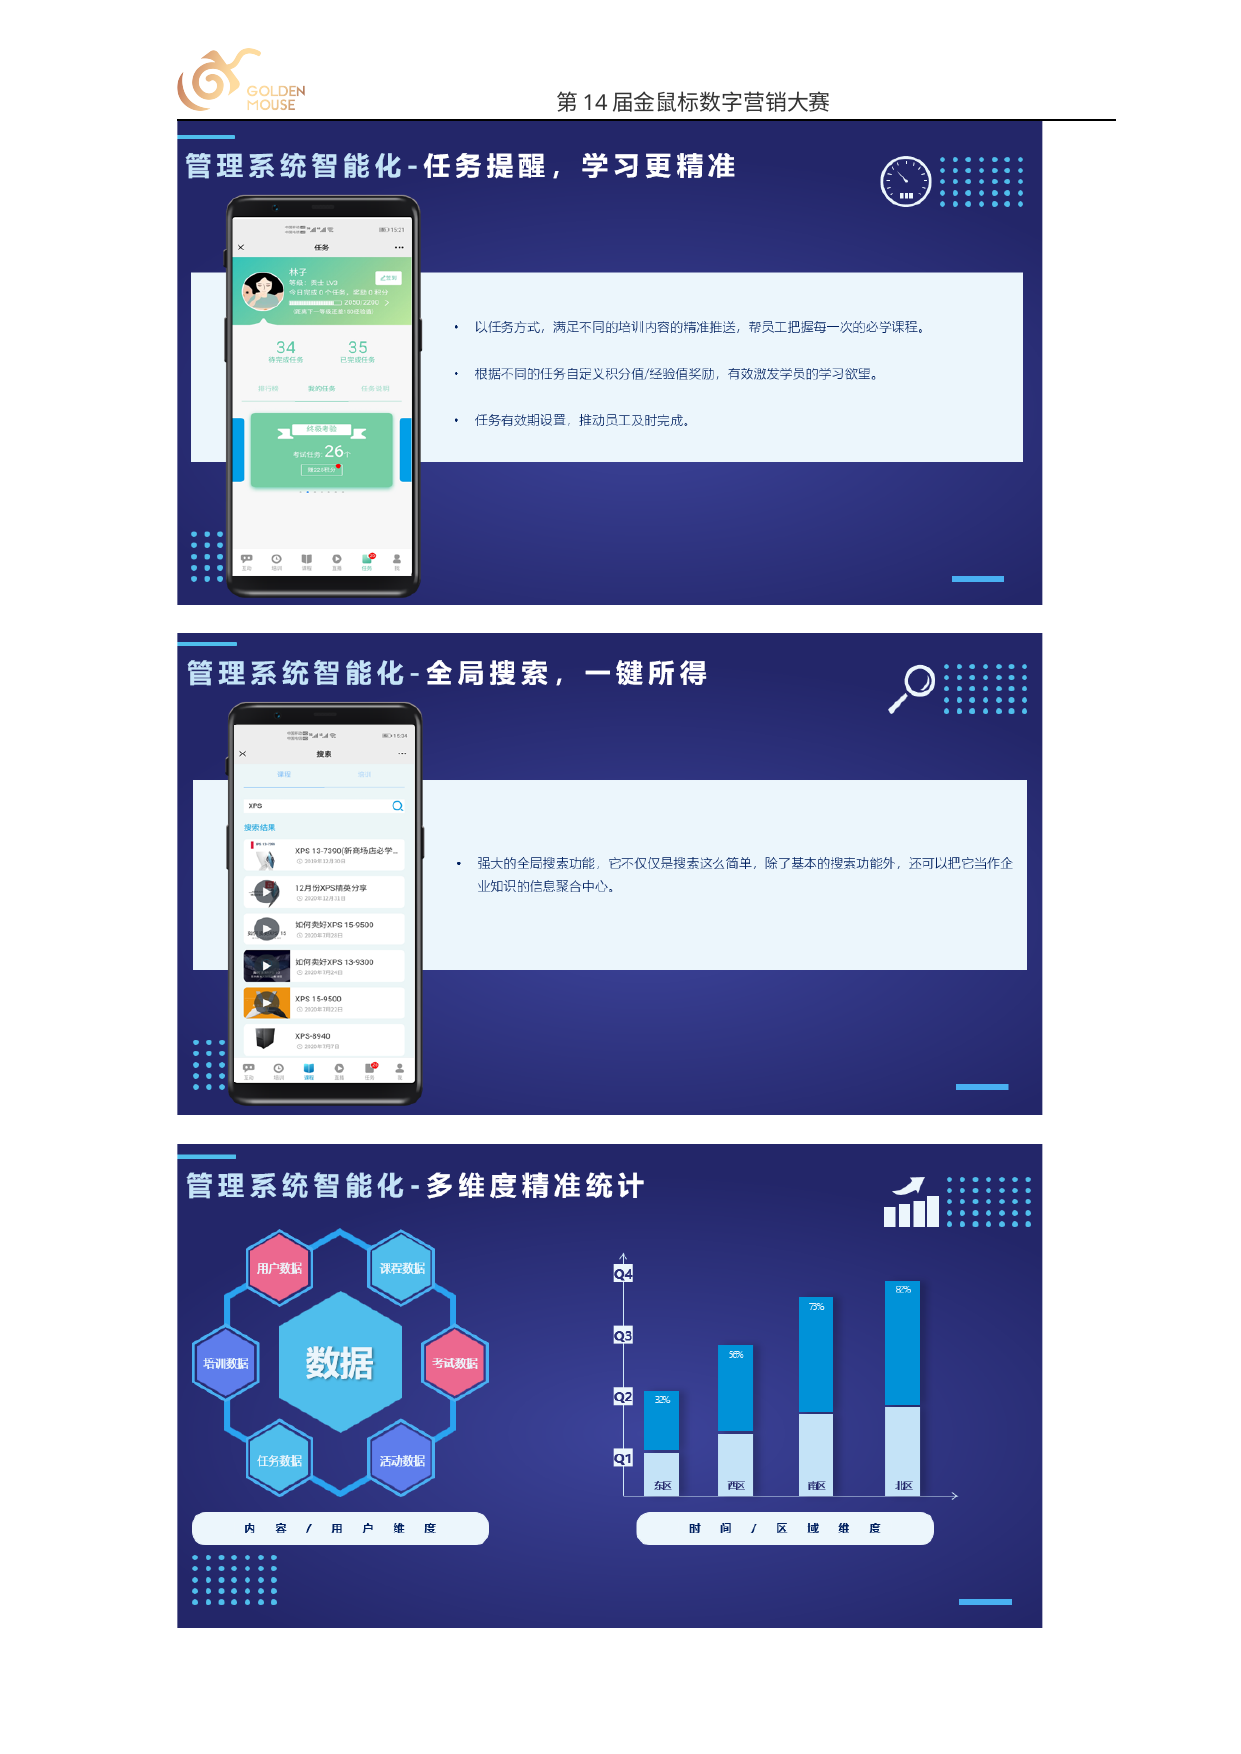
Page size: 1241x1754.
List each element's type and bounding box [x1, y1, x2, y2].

picture [177, 1144, 1043, 1628]
picture [177, 121, 1043, 605]
picture [177, 633, 1043, 1115]
picture [177, 48, 305, 111]
